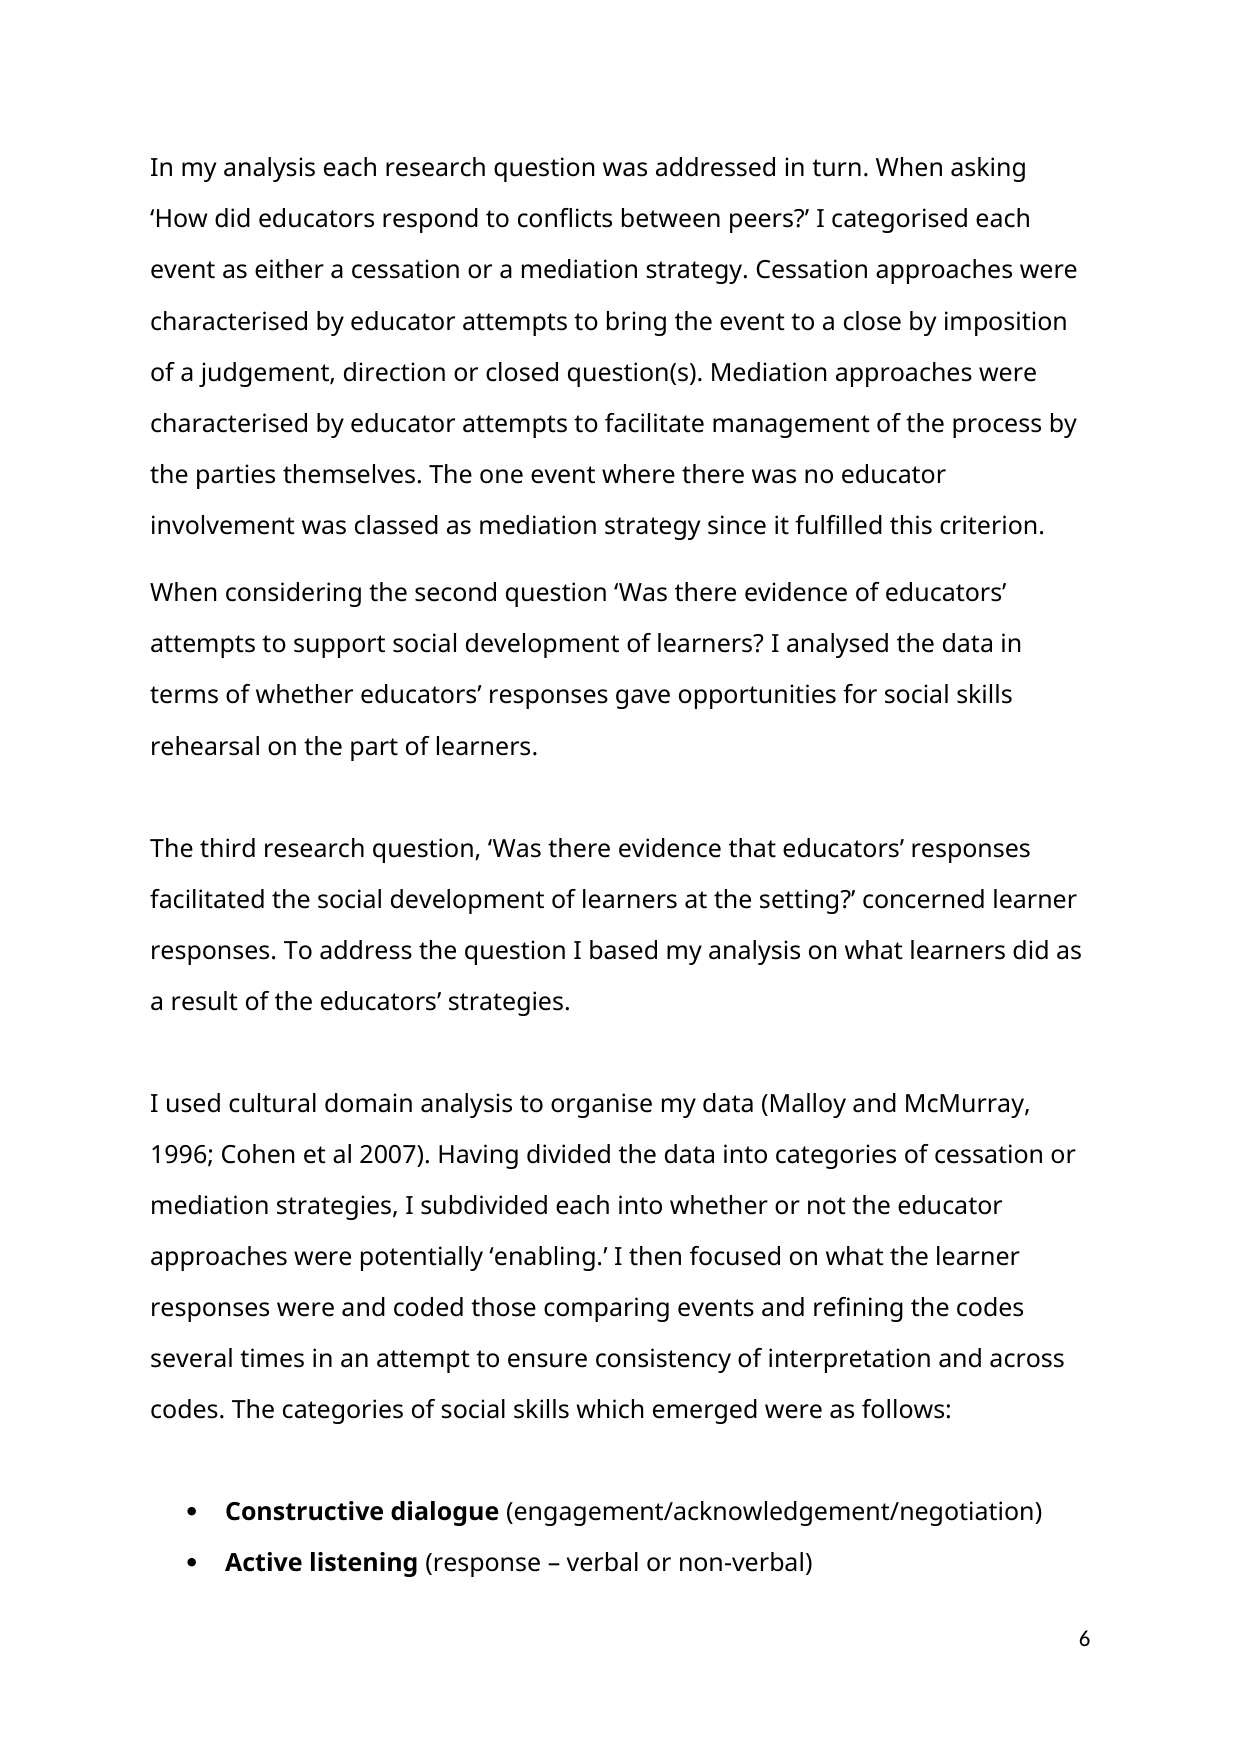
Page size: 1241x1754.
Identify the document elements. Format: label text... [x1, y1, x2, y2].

text In my analysis each research question was addressed in turn. When asking ‘How did educators respond to conflicts between peers?’ I categorised each event as either a cessation or a mediation strategy. Cessation approaches were characterised by educator attempts to bring the event to a close by imposition of a judgement, direction or closed question(s). Mediation approaches were characterised by educator attempts to facilitate management of the process by the parties themselves. The one event where there was no educator involvement was classed as mediation strategy since it fulfilled this criterion. [150, 150, 1090, 541]
text I used cultural domain analysis to organise my data (Malloy and McMurray, 1996; Cohen et al 2007). Having divided the data into categories of cessation or mediation strategies, I subdivided each into whether or not the educator approaches were potentially ‘enabling.’ I then focused on what the learner responses were and coded those comparing events and refining the codes several times in an attempt to ensure consistency of interpretation and across codes. The categories of social skills which emerged were as follows: [150, 1085, 1090, 1426]
text The third research question, ‘Was there evidence that educators’ responses facilitated the social development of learners at the setting?’ concerned learner responses. To address the question I based my analysis on what learners did as a result of the educators’ strategies. [150, 830, 1090, 1017]
list Constructive dialogue (engagement/acknowledgement/negotiation) [187, 1494, 1090, 1528]
text When considering the second question ‘Was there evidence of educators’ attempts to support social development of learners? I analysed the data in terms of whether educators’ responses gave opportunities for social skills rehearsal on the part of learners. [150, 575, 1090, 762]
list Active listening (response – verbal or non-verbal) [187, 1545, 1090, 1579]
